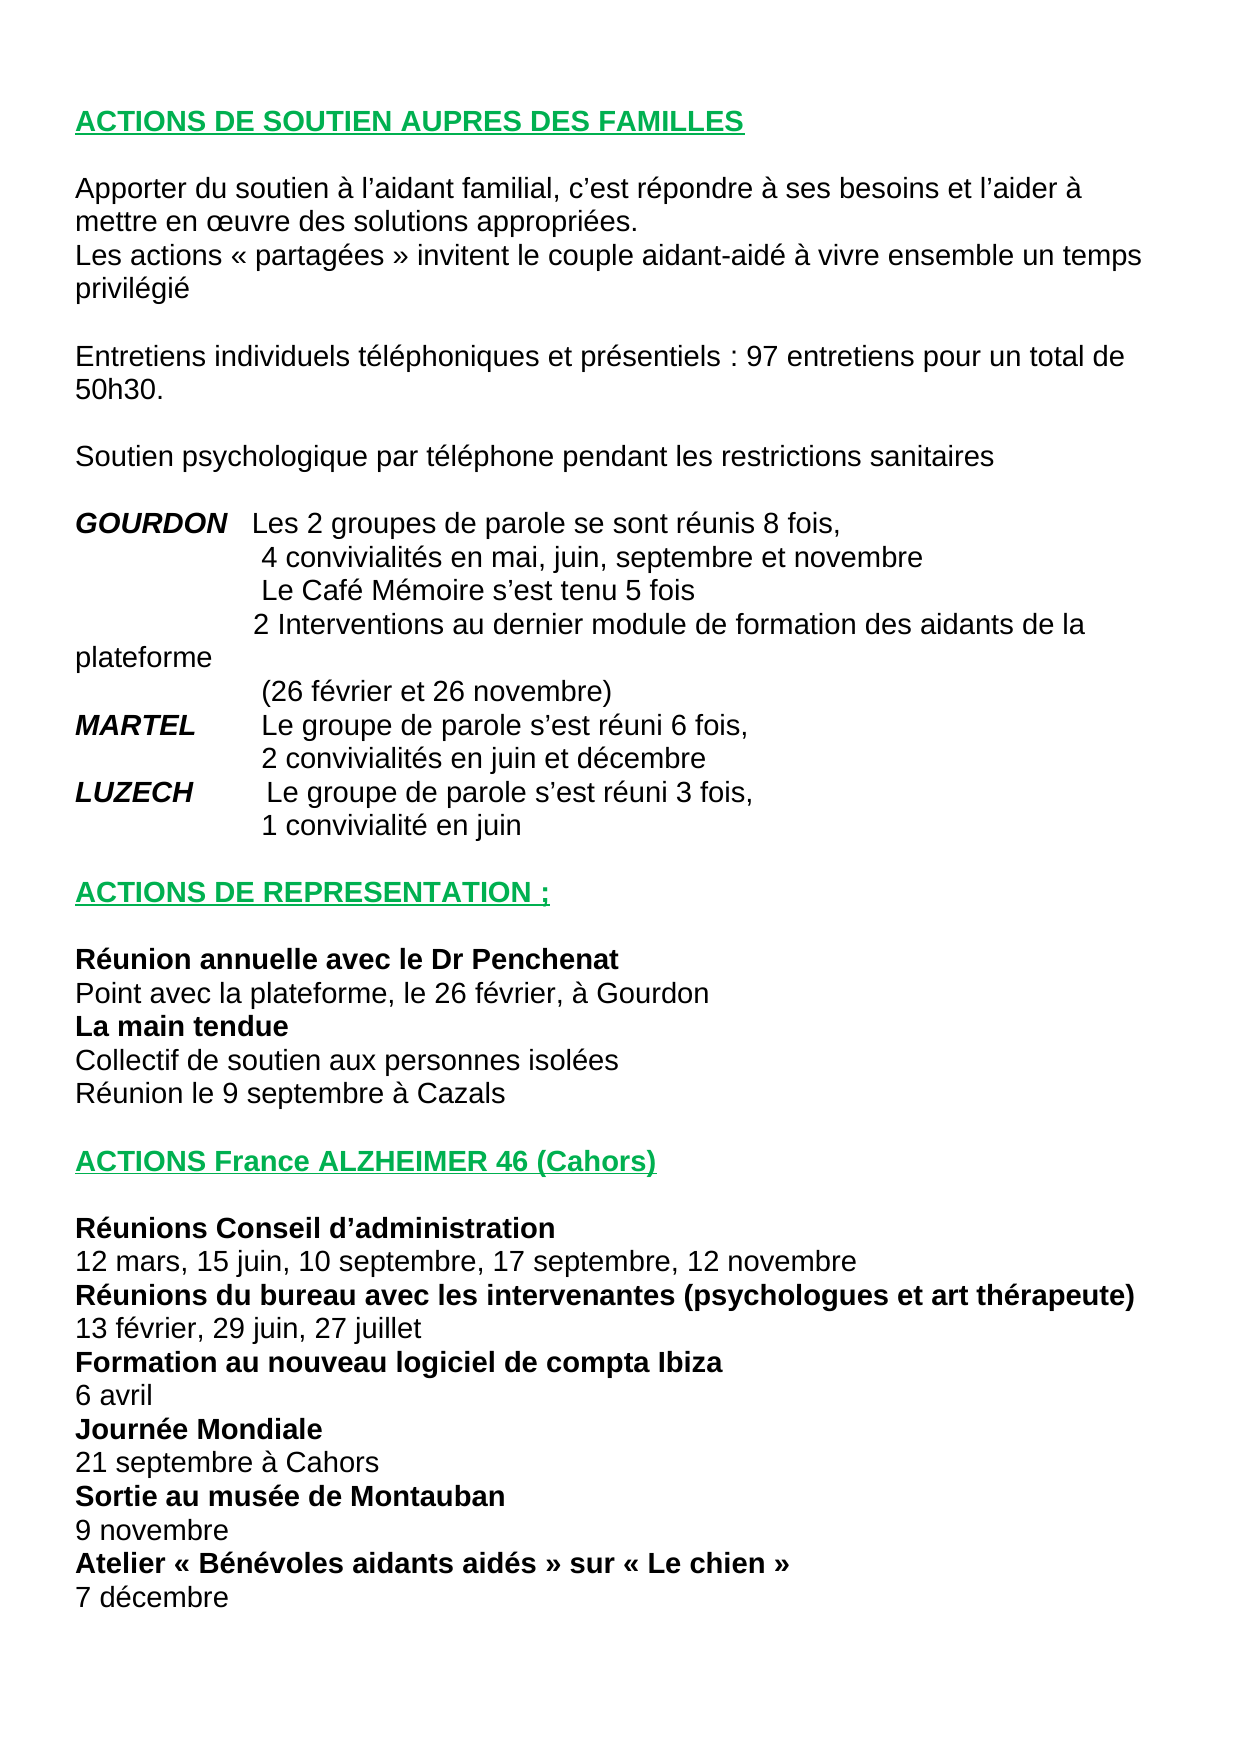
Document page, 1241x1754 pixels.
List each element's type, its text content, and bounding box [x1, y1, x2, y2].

text Réunion le 9 septembre à Cazals [75, 1076, 1165, 1110]
text 12 mars, 15 juin, 10 septembre, 17 septembre, 12 novembre [75, 1244, 1165, 1278]
text La main tendue [75, 1009, 1165, 1043]
text Réunion annuelle avec le Dr Penchenat [75, 942, 1165, 976]
text 6 avril [75, 1378, 1165, 1412]
text Journée Mondiale [75, 1412, 1165, 1445]
text ACTIONS France ALZHEIMER 46 (Cahors) [75, 1143, 1165, 1177]
text LUZECH Le groupe de parole s’est réuni 3 fois, [75, 774, 1165, 808]
text Soutien psychologique par téléphone pendant les restrictions sanitaires [75, 439, 1165, 473]
text Sortie au musée de Montauban [75, 1479, 1165, 1512]
text Apporter du soutien à l’aidant familial, c’est répondre à ses besoins et l’aider à mettre en œuvre des solutions appropriées. [75, 171, 1165, 238]
text Le Café Mémoire s’est tenu 5 fois [75, 573, 1165, 607]
text Atelier « Bénévoles aidants aidés » sur « Le chien » [75, 1546, 1165, 1579]
text Point avec la plateforme, le 26 février, à Gourdon [75, 976, 1165, 1009]
text Les actions « partagées » invitent le couple aidant-aidé à vivre ensemble un temps privilégié [75, 238, 1165, 305]
text 13 février, 29 juin, 27 juillet [75, 1311, 1165, 1345]
text GOURDON Les 2 groupes de parole se sont réunis 8 fois, [75, 506, 1165, 540]
text Réunions du bureau avec les intervenantes (psychologues et art thérapeute) [75, 1278, 1165, 1311]
text ACTIONS DE REPRESENTATION ; [75, 875, 1165, 909]
text Collectif de soutien aux personnes isolées [75, 1043, 1165, 1076]
text 2 Interventions au dernier module de formation des aidants de la plateforme [75, 607, 1165, 674]
text (26 février et 26 novembre) [75, 674, 1165, 707]
text 21 septembre à Cahors [75, 1445, 1165, 1479]
text MARTEL Le groupe de parole s’est réuni 6 fois, [75, 707, 1165, 741]
text ACTIONS DE SOUTIEN AUPRES DES FAMILLES [75, 104, 1165, 137]
text Entretiens individuels téléphoniques et présentiels : 97 entretiens pour un total de 50h30. [75, 338, 1165, 406]
text 9 novembre [75, 1512, 1165, 1546]
text Réunions Conseil d’administration [75, 1211, 1165, 1244]
text 7 décembre [75, 1579, 1165, 1613]
text 4 convivialités en mai, juin, septembre et novembre [75, 540, 1165, 573]
text Formation au nouveau logiciel de compta Ibiza [75, 1345, 1165, 1378]
text 1 convivialité en juin [75, 808, 1165, 842]
text 2 convivialités en juin et décembre [75, 741, 1165, 774]
